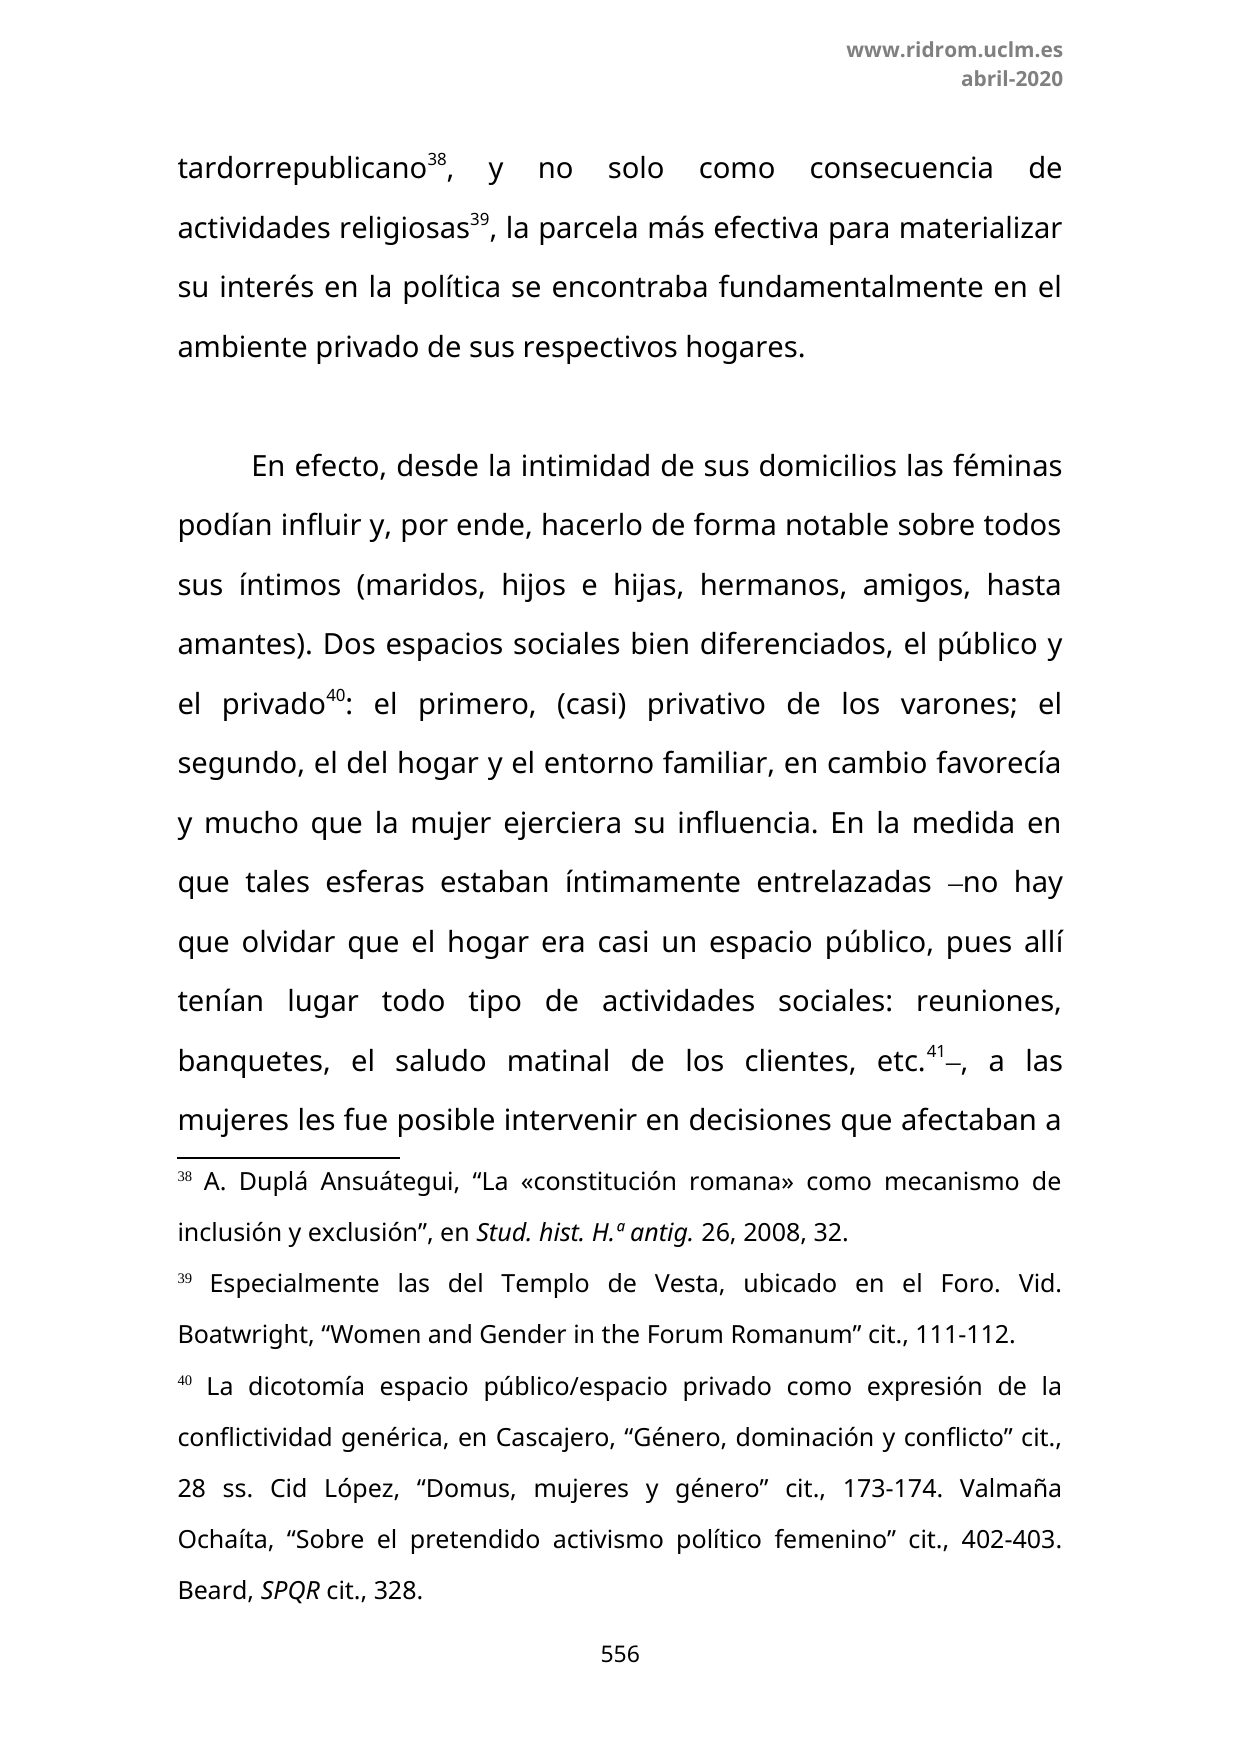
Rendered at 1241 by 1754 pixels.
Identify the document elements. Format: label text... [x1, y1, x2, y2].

text Pues bien, ¿en qué lugares y de qué formas podían participar o influir las mujeres en determinadas áreas de la política romana? Es evidente que no lo hacían desde el Foro, salvo excepciones, ni desde la arena electoral, espacios en los que los varones candidatos y electores desarrollaban la mayor parte de su activismo político. Aunque la presencia de mujeres comienza a ser notable en los lugares públicos en el período tardorrepublicano, y no solo como consecuencia de actividades religiosas, la parcela más efectiva para materializar su interés en la política se encontraba fundamentalmente en el ambiente privado de sus respectivos hogares. [177, 148, 1063, 366]
text En efecto, desde la intimidad de sus domicilios las féminas podían influir y, por ende, hacerlo de forma notable sobre todos sus íntimos (maridos, hijos e hijas, hermanos, amigos, hasta amantes). Dos espacios sociales bien diferenciados, el público y el privado: el primero, (casi) privativo de los varones; el segundo, el del hogar y el entorno familiar, en cambio favorecía y mucho que la mujer ejerciera su influencia. En la medida en que tales esferas estaban íntimamente entrelazadas ‒no hay que olvidar que el hogar era casi un espacio público, pues allí tenían lugar todo tipo de actividades sociales: reuniones, banquetes, el saludo matinal de los clientes, etc.‒, a las mujeres les fue posible intervenir en decisiones que afectaban a la política y la vida pública. Aunque parecieran confinadas en el espacio que les habían atribuido los hombres, su mundo era mucho más versátil y amplio, y su influencia sobre aquéllos era tan grande que prácticamente parecía, en algunos casos que iremos señalando, como si intervinieran directamente en la política. En este sentido, la discriminación legal que soportaban las mujeres era mucho menos rígida en la vida cotidiana que se desarrollaba en el espacio privado de sus casas, donde sus voces se escuchaban alto y claro. De las fuentes literarias que nos narran los avatares políticos del intenso s. I a. C. se desprende, lo ha recordado Cid López, que muchas estrategias políticas se preparaban en los ambientes domésticos en las que se implicaban de forma directa las damas de las grandes casas aristocráticas. En ocasiones no eran meran reuniones tácticas, sino absolutamente conspiradoras. Estaban capacitadas para ejercer un liderazgo incluso cuando sus maridos estaban alejados de Roma en misiones militares. [177, 445, 1063, 1139]
